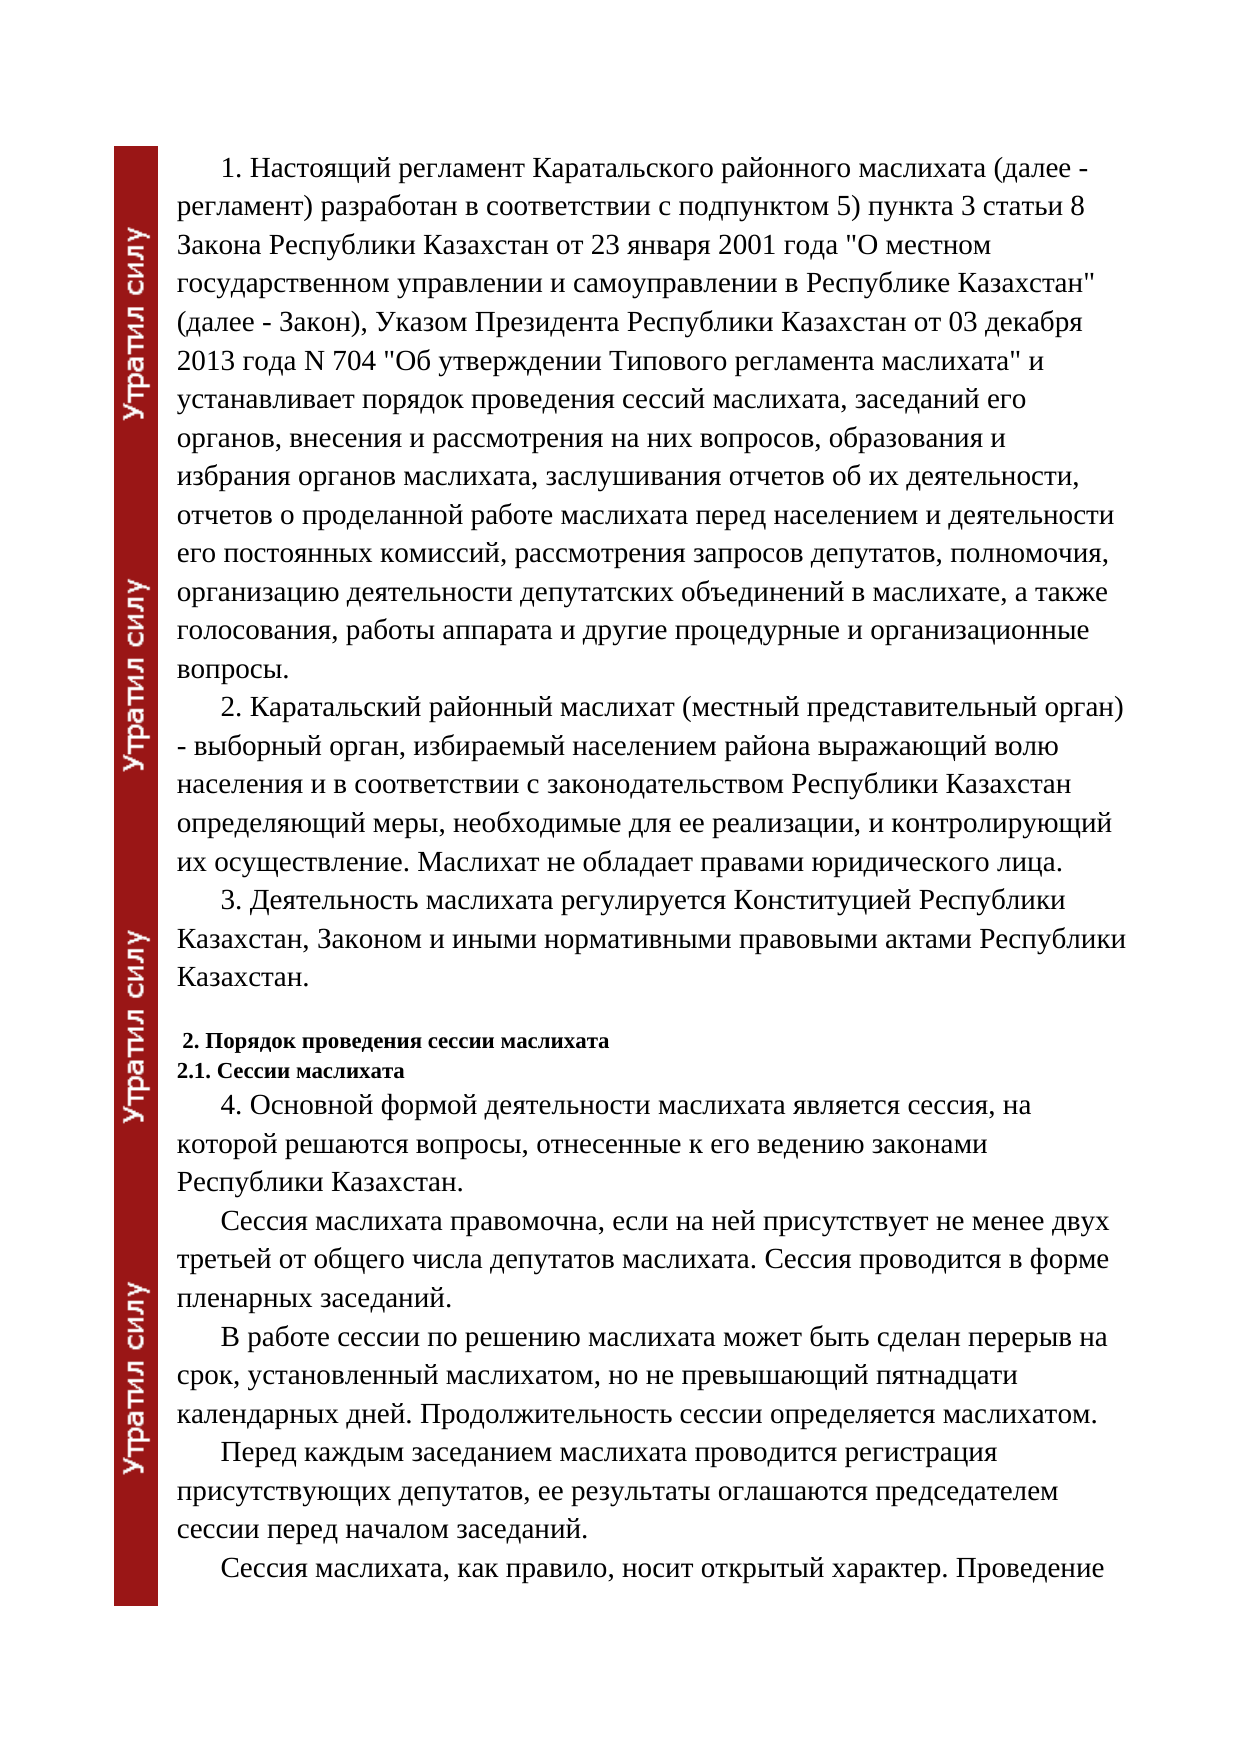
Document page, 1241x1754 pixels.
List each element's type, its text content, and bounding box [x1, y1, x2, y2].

picture [114, 146, 158, 150]
text 2. Порядок проведения сессии маслихата 2.1. Сессии маслихата [112, 1027, 1128, 1083]
text 1. Настоящий регламент Каратальского районного маслихата (далее - регламент) разработан в соответствии с подпунктом 5) пункта 3 статьи 8 Закона Республики Казахстан от 23 января 2001 года "О местном государственном управлении и самоуправлении в Республике Казахстан" (далее - Закон), Указом Президента Республики Казахстан от 03 декабря 2013 года N 704 "Об утверждении Типового регламента маслихата" и устанавливает порядок проведения сессий маслихата, заседаний его органов, внесения и рассмотрения на них вопросов, образования и избрания органов маслихата, заслушивания отчетов об их деятельности, отчетов о проделанной работе маслихата перед населением и деятельности его постоянных комиссий, рассмотрения запросов депутатов, полномочия, организацию деятельности депутатских объединений в маслихате, а также голосования, работы аппарата и другие процедурные и организационные вопросы. 2. Каратальский районный маслихат (местный представительный орган) - выборный орган, избираемый населением района выражающий волю населения и в соответствии с законодательством Республики Казахстан определяющий меры, необходимые для ее реализации, и контролирующий их осуществление. Маслихат не обладает правами юридического лица. 3. Деятельность маслихата регулируется Конституцией Республики Казахстан, Законом и иными нормативными правовыми актами Республики Казахстан. [112, 150, 1128, 1023]
picture [114, 1583, 158, 1606]
picture [114, 1083, 158, 1087]
picture [114, 1023, 158, 1027]
